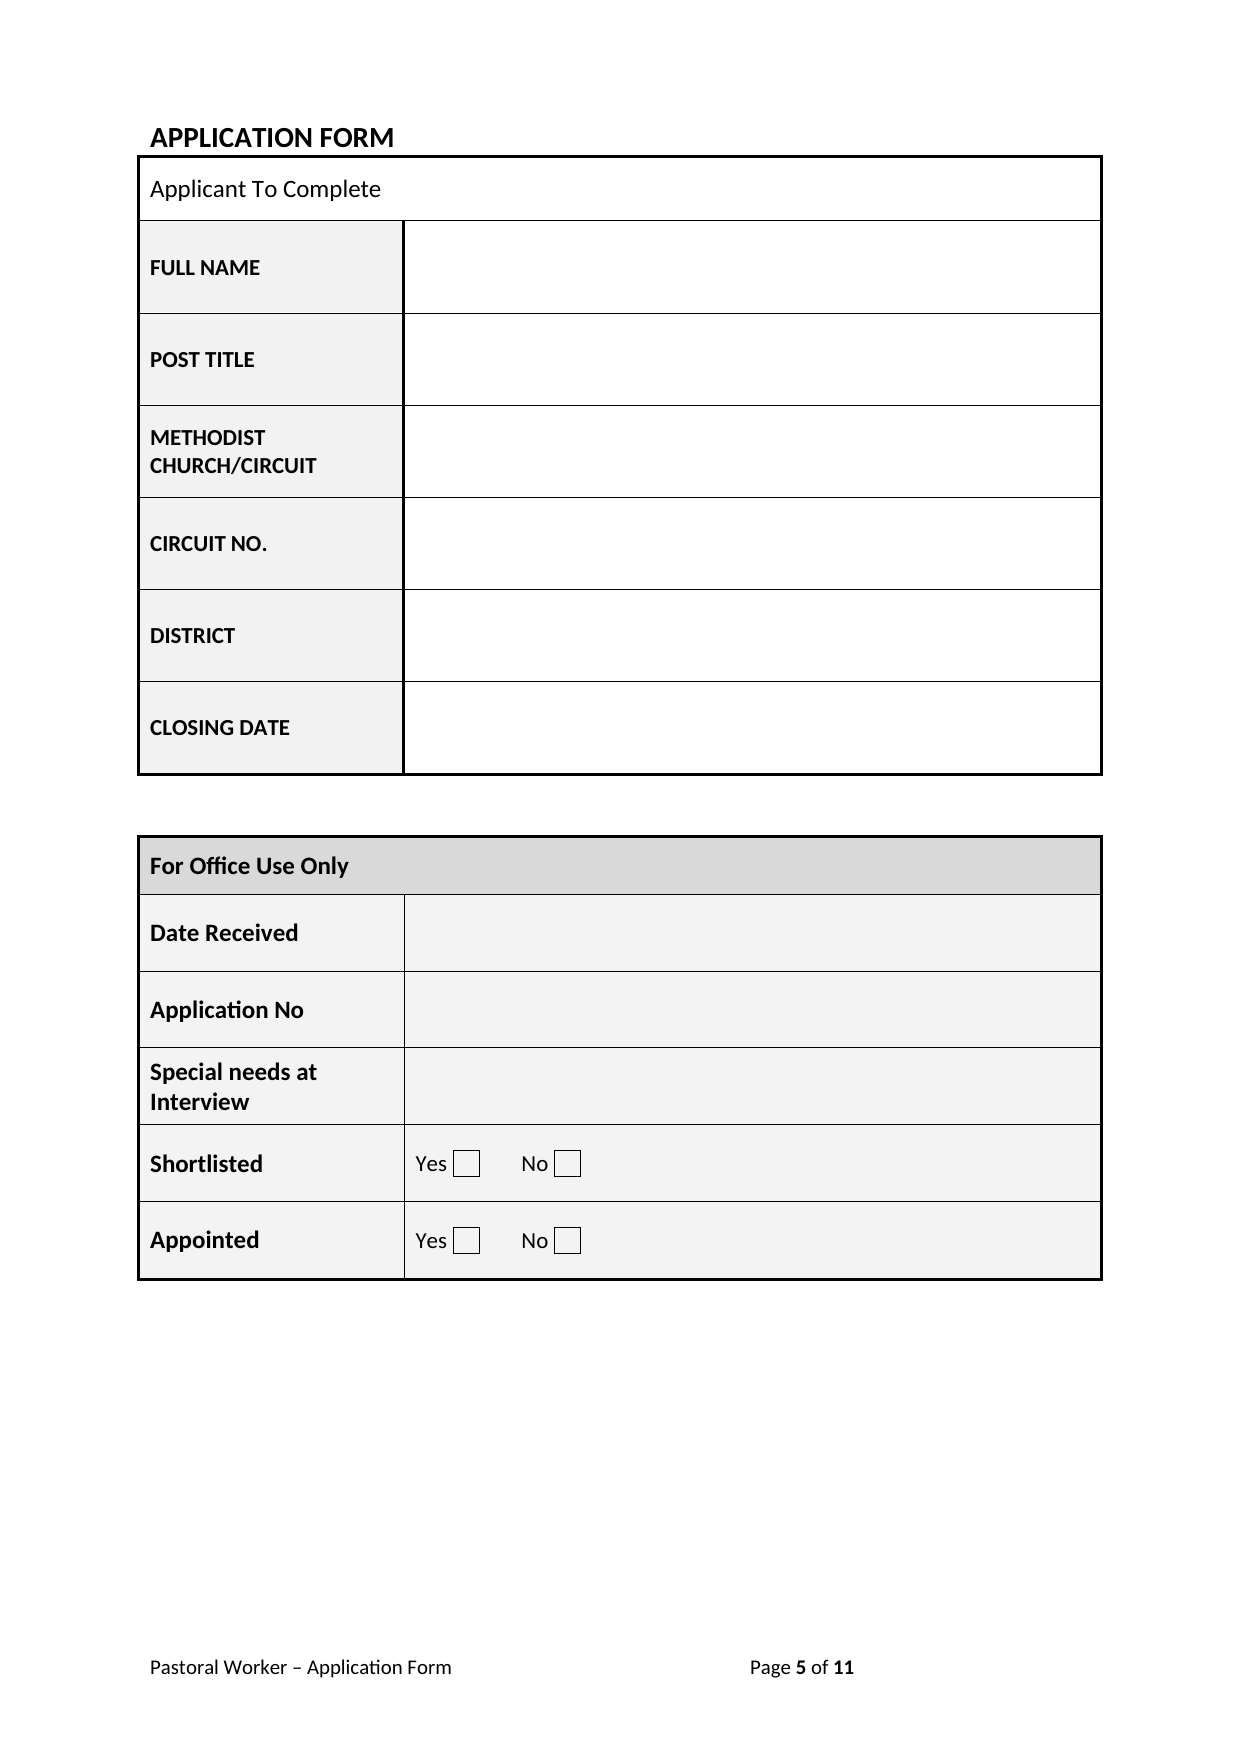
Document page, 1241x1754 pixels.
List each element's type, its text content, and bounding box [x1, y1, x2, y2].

table_cell [405, 895, 1100, 971]
table_cell Special needs at Interview [140, 1048, 404, 1124]
table_cell [405, 314, 1100, 404]
table_cell [405, 590, 1100, 681]
table_cell Closing Date [140, 682, 402, 773]
table_header Applicant To Complete [140, 158, 1100, 220]
table_header For Office Use Only [140, 838, 1100, 894]
table_cell Circuit No. [140, 498, 402, 589]
table_cell [405, 406, 1100, 497]
table_cell Methodist Church/Circuit [140, 406, 402, 497]
text APPLICATION FORM [150, 119, 1090, 154]
table_cell Appointed [140, 1202, 404, 1278]
table_cell DISTRICT [140, 590, 402, 681]
table_cell Yes No [405, 1202, 1100, 1278]
table_cell POST TITLE [140, 314, 402, 404]
table_cell Shortlisted [140, 1125, 404, 1201]
table_cell Application No [140, 972, 404, 1047]
table_cell [405, 221, 1100, 312]
table_cell Yes No [405, 1125, 1100, 1201]
table_cell [405, 972, 1100, 1047]
table_cell [405, 1048, 1100, 1124]
table_cell FULL NAME [140, 221, 402, 312]
table_cell Date Received [140, 895, 404, 971]
table_cell [405, 498, 1100, 589]
table_cell [405, 682, 1100, 773]
